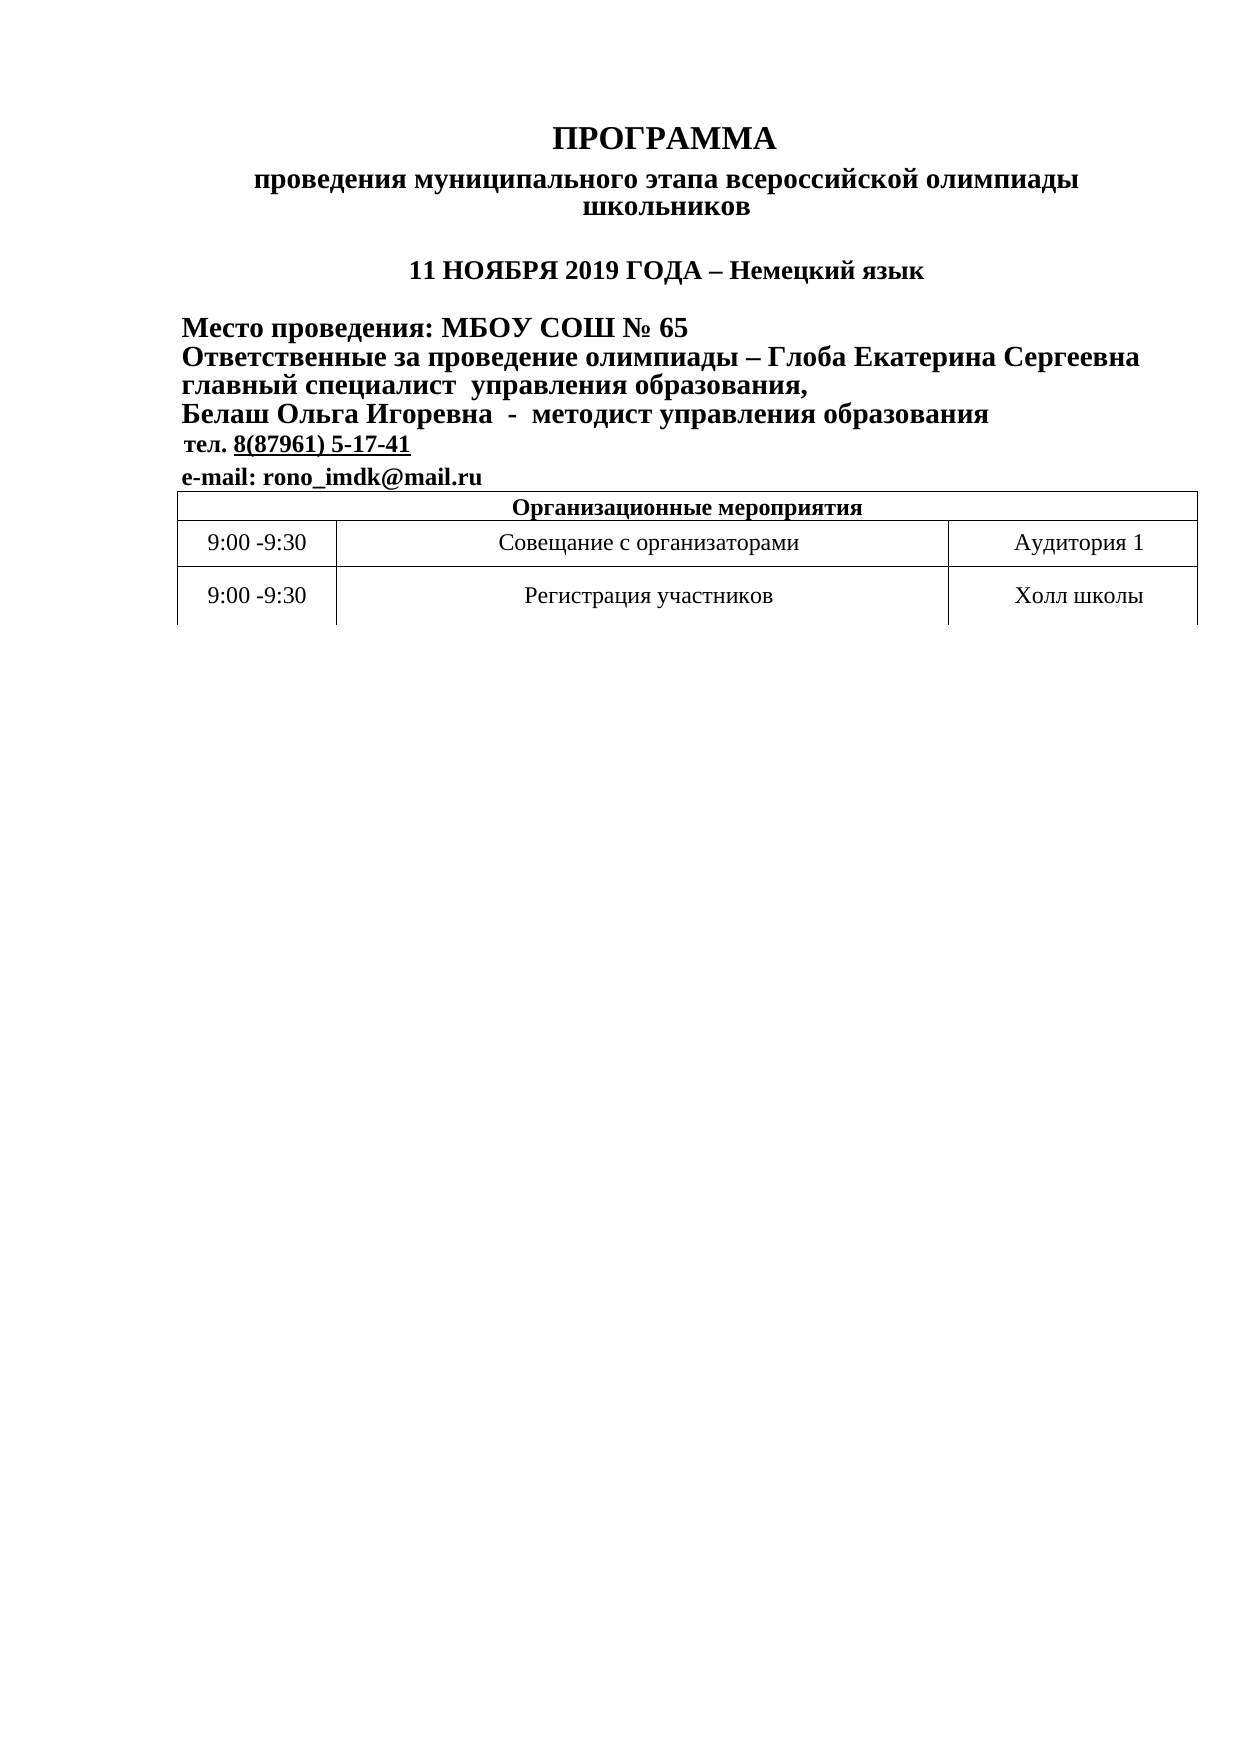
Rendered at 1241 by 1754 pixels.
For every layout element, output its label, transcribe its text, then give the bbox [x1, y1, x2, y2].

table_cell 9:00 -9:30 [178, 521, 336, 566]
table_cell Совещание с организаторами [337, 521, 948, 566]
table_cell Регистрация участников [337, 567, 948, 625]
text Белаш Ольга Игоревна - методист управления образования [181, 401, 1152, 429]
text 11 НОЯБРЯ 2019 ГОДА – Немецкий язык [181, 253, 1152, 286]
text Ответственные за проведение олимпиады – Глоба Екатерина Сергеевна главный специалист управления образования, [181, 343, 1152, 401]
text ПРОГРАММА [177, 118, 1152, 156]
table_cell 9:00 -9:30 [178, 567, 336, 625]
text проведения муниципального этапа всероссийской олимпиады школьников [181, 167, 1152, 221]
table_cell Холл школы [949, 567, 1197, 625]
text Место проведения: МБОУ СОШ № 65 [181, 315, 1152, 343]
table_header Организационные мероприятия [178, 492, 1197, 520]
text тел. 8(87961) 5-17-41 [177, 429, 1152, 458]
table_cell Аудитория 1 [949, 521, 1197, 566]
text e-mail: rono_imdk@mail.ru [181, 462, 1152, 491]
